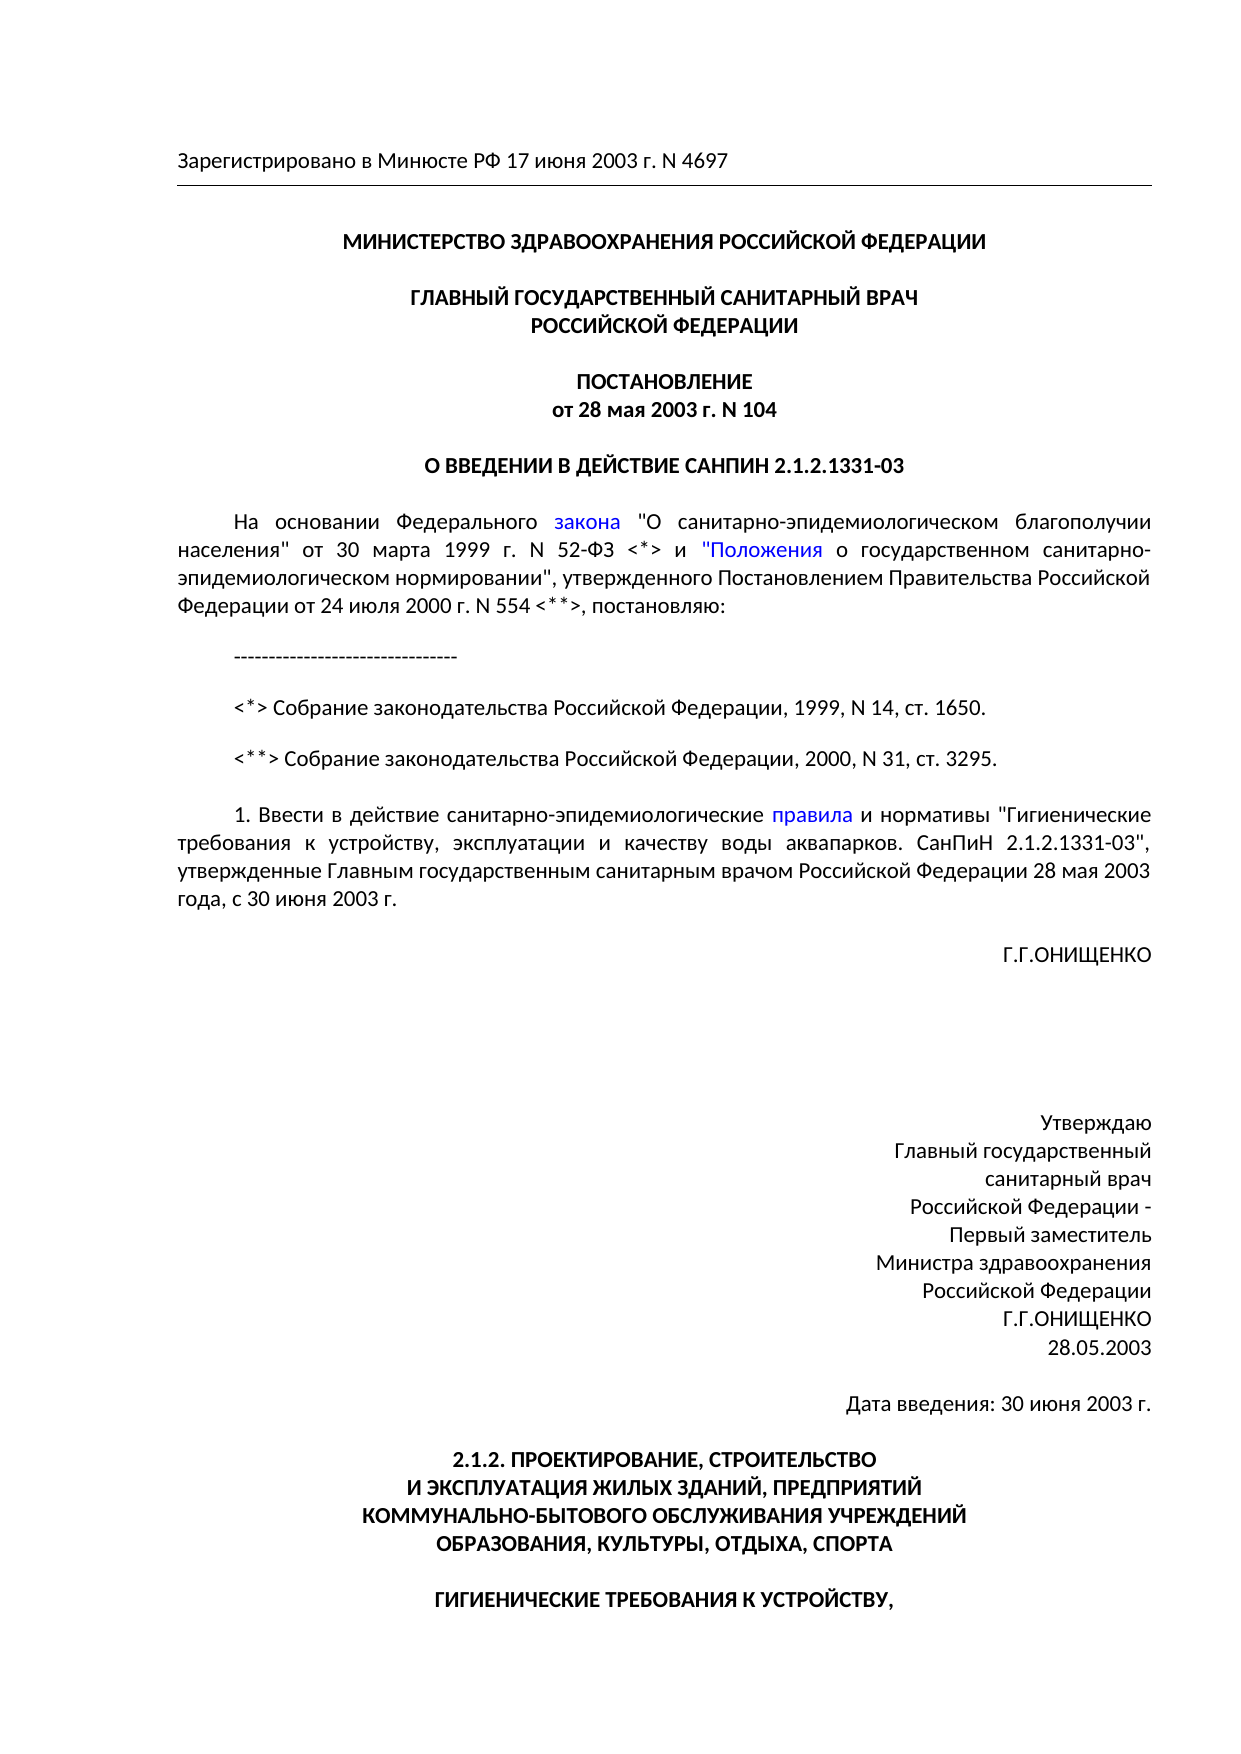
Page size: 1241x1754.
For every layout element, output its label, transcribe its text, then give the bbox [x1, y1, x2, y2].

text <*> Собрание законодательства Российской Федерации, 1999, N 14, ст. 1650. [177, 693, 1152, 721]
text Российской Федерации - [177, 1192, 1152, 1221]
text Российской Федерации [177, 1277, 1152, 1304]
title ГЛАВНЫЙ ГОСУДАРСТВЕННЫЙ САНИТАРНЫЙ ВРАЧ [177, 283, 1152, 311]
text <**> Собрание законодательства Российской Федерации, 2000, N 31, ст. 3295. [177, 744, 1152, 772]
text 1. Ввести в действие санитарно-эпидемиологические правила и нормативы "Гигиенические требования к устройству, эксплуатации и качеству воды аквапарков. СанПиН 2.1.2.1331-03", утвержденные Главным государственным санитарным врачом Российской Федерации 28 мая 2003 года, с 30 июня 2003 г. [177, 800, 1152, 912]
text Главный государственный [177, 1136, 1152, 1164]
text Утверждаю [177, 1108, 1152, 1136]
text Дата введения: 30 июня 2003 г. [177, 1389, 1152, 1417]
text Зарегистрировано в Минюсте РФ 17 июня 2003 г. N 4697 [177, 146, 1152, 174]
title ГИГИЕНИЧЕСКИЕ ТРЕБОВАНИЯ К УСТРОЙСТВУ, [177, 1585, 1152, 1613]
title О ВВЕДЕНИИ В ДЕЙСТВИЕ САНПИН 2.1.2.1331-03 [177, 451, 1152, 479]
title ПОСТАНОВЛЕНИЕ [177, 367, 1152, 395]
title КОММУНАЛЬНО-БЫТОВОГО ОБСЛУЖИВАНИЯ УЧРЕЖДЕНИЙ [177, 1501, 1152, 1529]
text Министра здравоохранения [177, 1248, 1152, 1277]
text -------------------------------- [177, 642, 1152, 670]
text 28.05.2003 [177, 1333, 1152, 1361]
title ОБРАЗОВАНИЯ, КУЛЬТУРЫ, ОТДЫХА, СПОРТА [177, 1529, 1152, 1557]
title МИНИСТЕРСТВО ЗДРАВООХРАНЕНИЯ РОССИЙСКОЙ ФЕДЕРАЦИИ [177, 227, 1152, 255]
text Первый заместитель [177, 1221, 1152, 1248]
title от 28 мая 2003 г. N 104 [177, 395, 1152, 423]
text санитарный врач [177, 1164, 1152, 1192]
text На основании Федерального закона "О санитарно-эпидемиологическом благополучии населения" от 30 марта 1999 г. N 52-ФЗ <*> и "Положения о государственном санитарно-эпидемиологическом нормировании", утвержденного Постановлением Правительства Российской Федерации от 24 июля 2000 г. N 554 <**>, постановляю: [177, 507, 1152, 619]
title И ЭКСПЛУАТАЦИЯ ЖИЛЫХ ЗДАНИЙ, ПРЕДПРИЯТИЙ [177, 1473, 1152, 1501]
text Г.Г.ОНИЩЕНКО [177, 940, 1152, 968]
title 2.1.2. ПРОЕКТИРОВАНИЕ, СТРОИТЕЛЬСТВО [177, 1445, 1152, 1473]
text Г.Г.ОНИЩЕНКО [177, 1304, 1152, 1333]
title РОССИЙСКОЙ ФЕДЕРАЦИИ [177, 311, 1152, 339]
